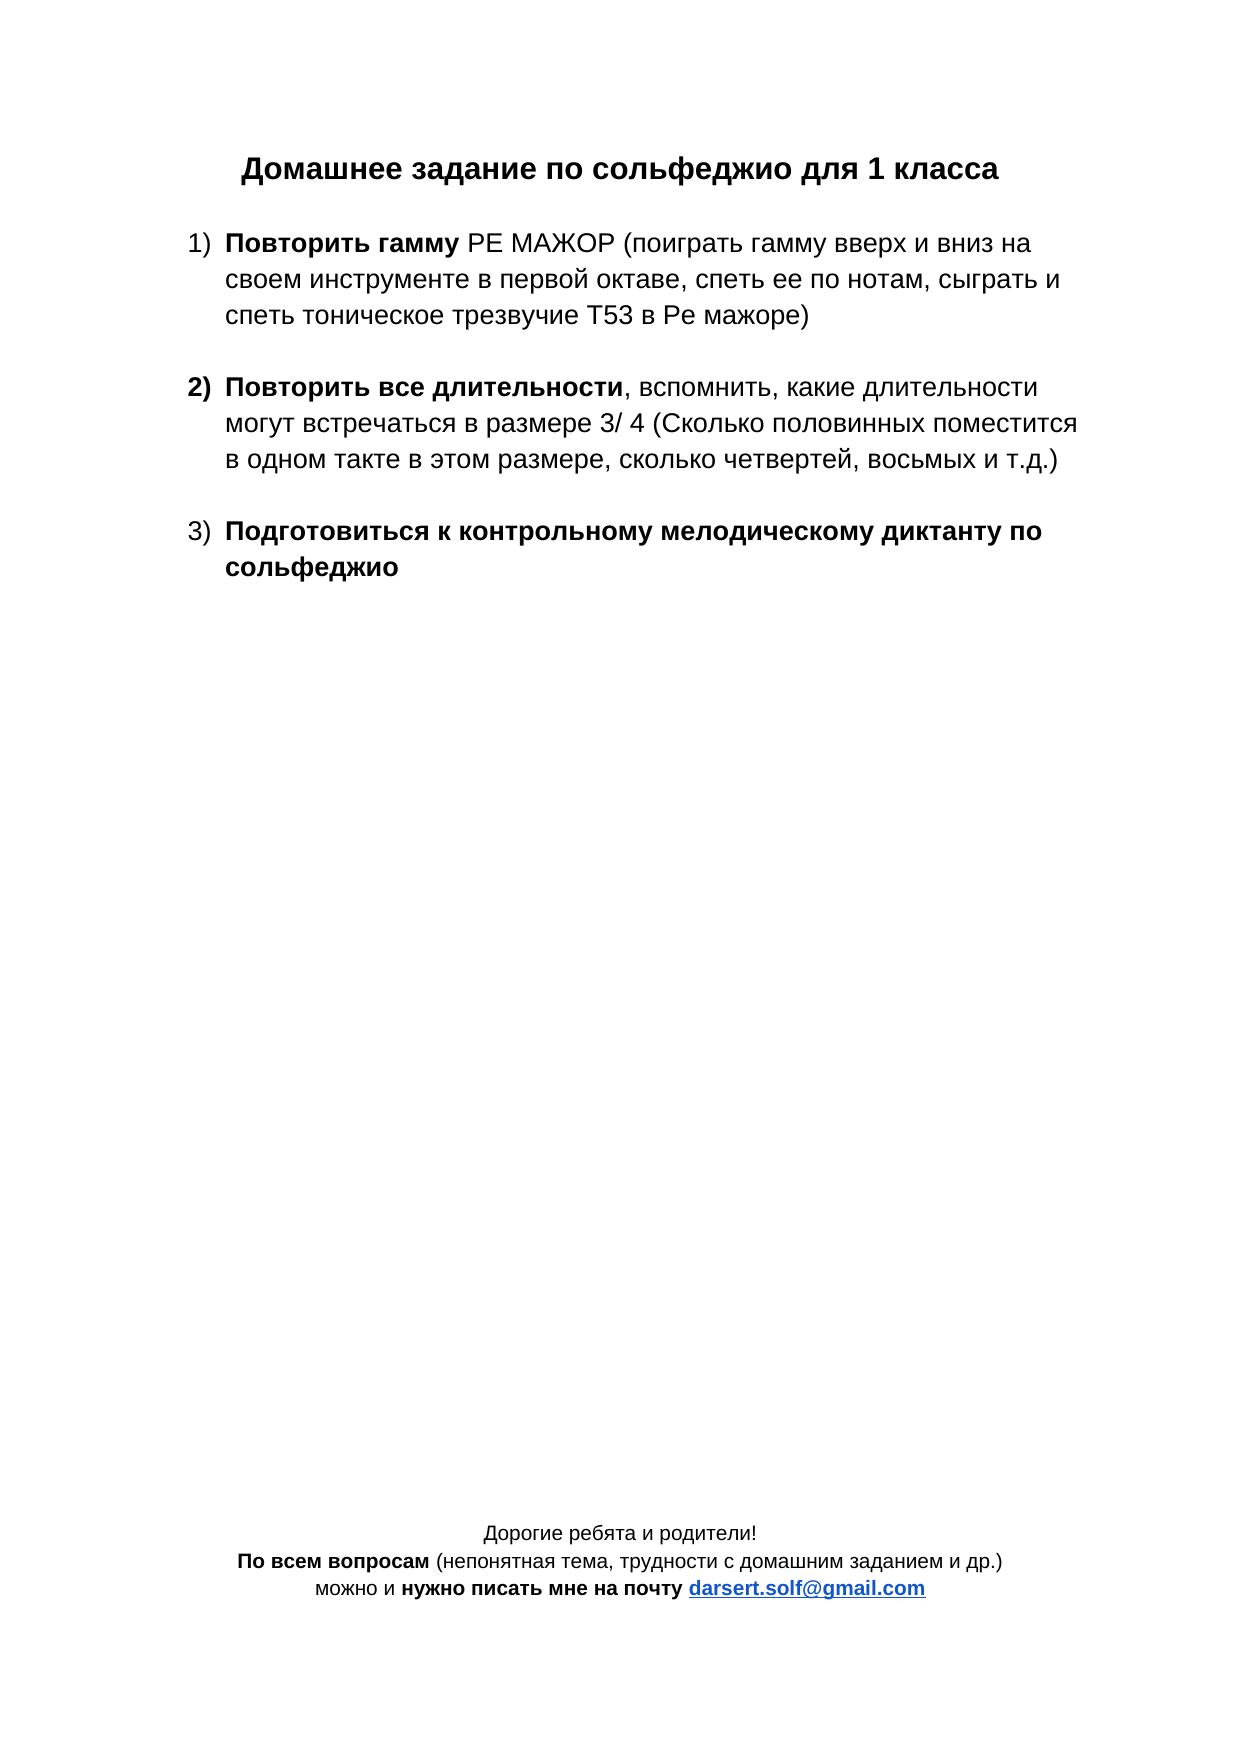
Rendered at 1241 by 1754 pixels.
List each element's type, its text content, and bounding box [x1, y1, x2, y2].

list Подготовиться к контрольному мелодическому диктанту по сольфеджио [187, 515, 1090, 582]
list Повторить все длительности, вспомнить, какие длительности могут встречаться в размере 3/ 4 (Сколько половинных поместится в одном такте в этом размере, сколько четвертей, восьмых и т.д.) [187, 371, 1090, 474]
text можно и нужно писать мне на почту darsert.solf@gmail.com [150, 1576, 1090, 1600]
text Домашнее задание по сольфеджио для 1 класса [150, 150, 1090, 186]
list Повторить гамму РЕ МАЖОР (поиграть гамму вверх и вниз на своем инструменте в первой октаве, спеть ее по нотам, сыграть и спеть тоническое трезвучие Т53 в Ре мажоре) [187, 227, 1090, 330]
text Дорогие ребята и родители! [150, 1521, 1090, 1545]
text По всем вопросам (непонятная тема, трудности с домашним заданием и др.) [150, 1548, 1090, 1572]
